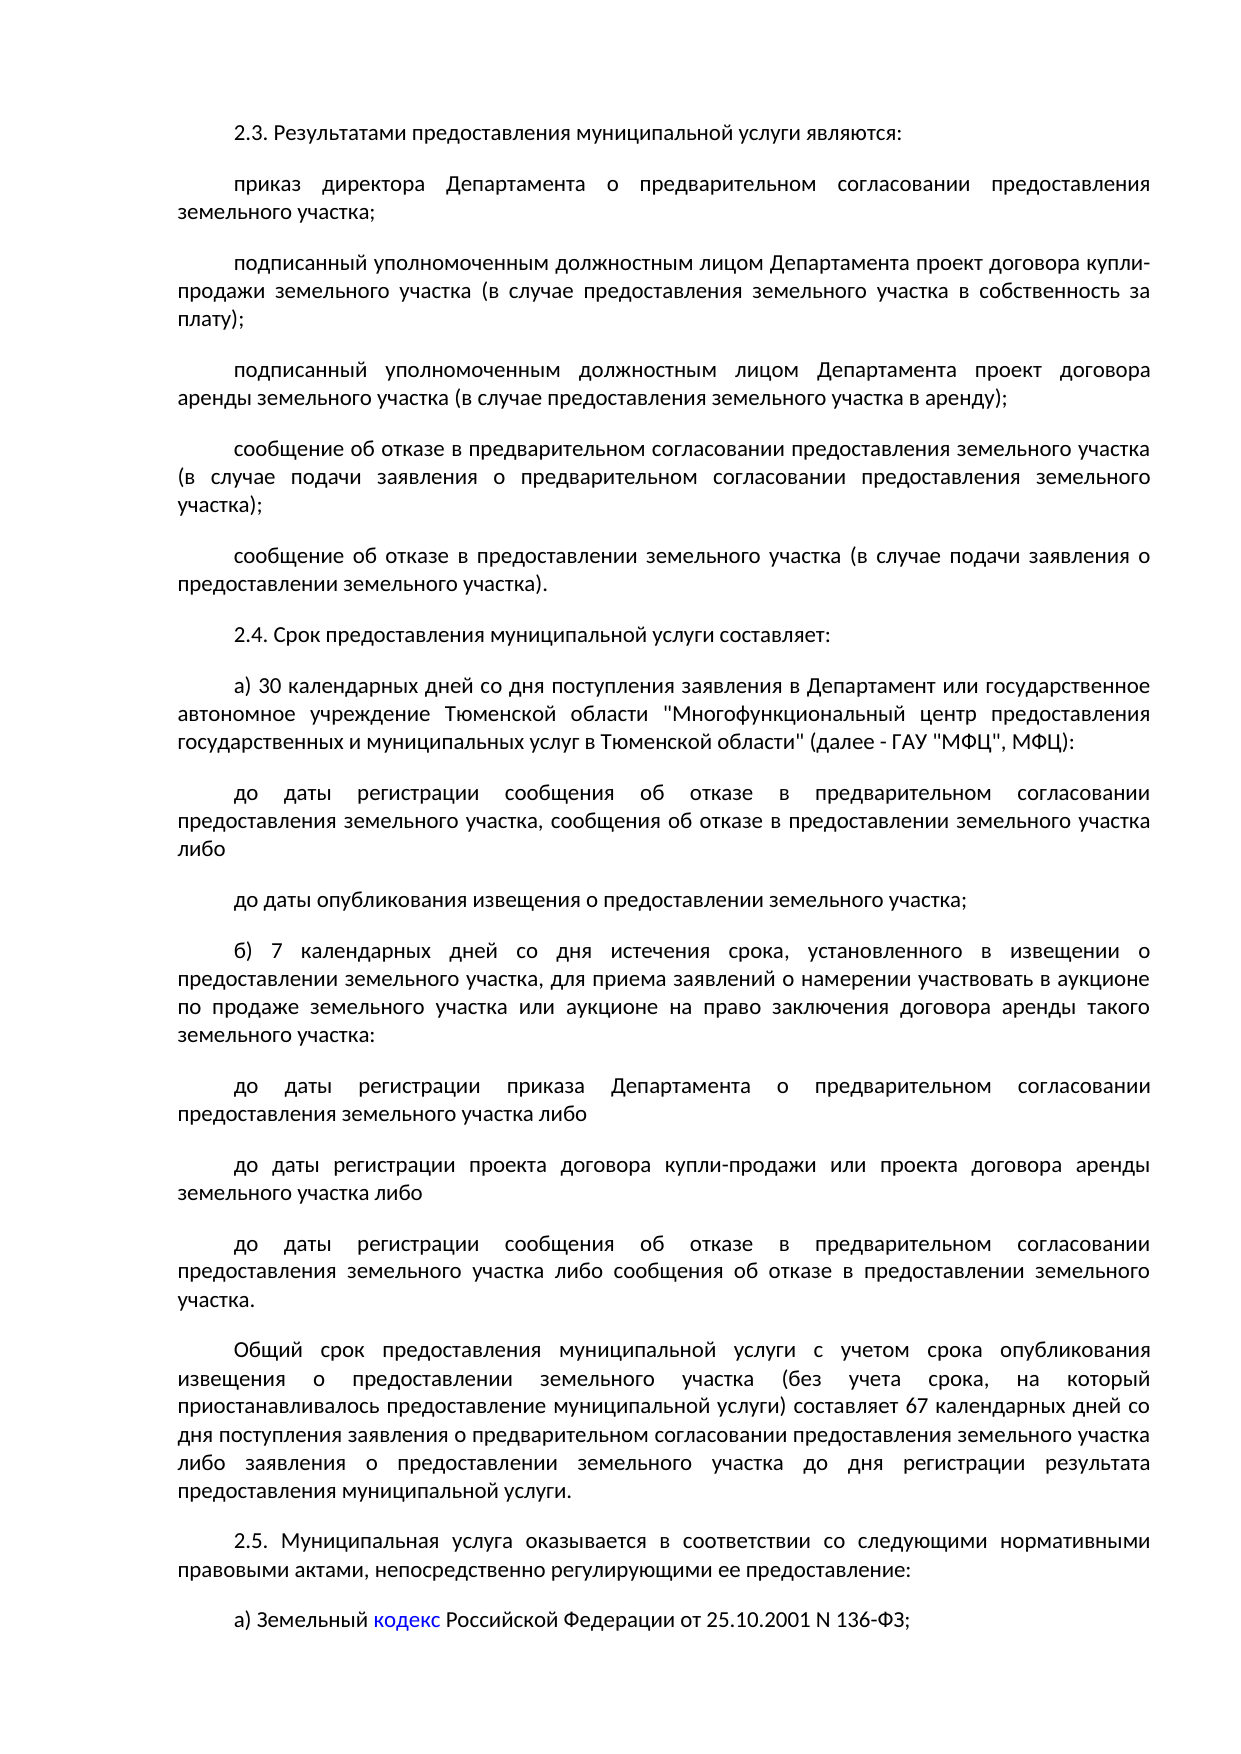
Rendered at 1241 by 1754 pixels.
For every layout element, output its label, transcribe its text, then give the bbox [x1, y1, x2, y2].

text до даты регистрации проекта договора купли-продажи или проекта договора аренды земельного участка либо [177, 1150, 1152, 1206]
text сообщение об отказе в предварительном согласовании предоставления земельного участка (в случае подачи заявления о предварительном согласовании предоставления земельного участка); [177, 434, 1152, 518]
text до даты регистрации сообщения об отказе в предварительном согласовании предоставления земельного участка либо сообщения об отказе в предоставлении земельного участка. [177, 1229, 1152, 1313]
text 2.4. Срок предоставления муниципальной услуги составляет: [177, 620, 1152, 648]
text сообщение об отказе в предоставлении земельного участка (в случае подачи заявления о предоставлении земельного участка). [177, 541, 1152, 597]
text 2.3. Результатами предоставления муниципальной услуги являются: [177, 118, 1152, 146]
text а) 30 календарных дней со дня поступления заявления в Департамент или государственное автономное учреждение Тюменской области "Многофункциональный центр предоставления государственных и муниципальных услуг в Тюменской области" (далее - ГАУ "МФЦ", МФЦ): [177, 671, 1152, 755]
text Общий срок предоставления муниципальной услуги с учетом срока опубликования извещения о предоставлении земельного участка (без учета срока, на который приостанавливалось предоставление муниципальной услуги) составляет 67 календарных дней со дня поступления заявления о предварительном согласовании предоставления земельного участка либо заявления о предоставлении земельного участка до дня регистрации результата предоставления муниципальной услуги. [177, 1336, 1152, 1504]
text подписанный уполномоченным должностным лицом Департамента проект договора купли-продажи земельного участка (в случае предоставления земельного участка в собственность за плату); [177, 248, 1152, 332]
text до даты регистрации приказа Департамента о предварительном согласовании предоставления земельного участка либо [177, 1071, 1152, 1127]
text до даты опубликования извещения о предоставлении земельного участка; [177, 885, 1152, 913]
text 2.5. Муниципальная услуга оказывается в соответствии со следующими нормативными правовыми актами, непосредственно регулирующими ее предоставление: [177, 1527, 1152, 1583]
text до даты регистрации сообщения об отказе в предварительном согласовании предоставления земельного участка, сообщения об отказе в предоставлении земельного участка либо [177, 778, 1152, 862]
text а) Земельный кодекс Российской Федерации от 25.10.2001 N 136-ФЗ; [177, 1606, 1152, 1634]
text приказ директора Департамента о предварительном согласовании предоставления земельного участка; [177, 169, 1152, 225]
text б) 7 календарных дней со дня истечения срока, установленного в извещении о предоставлении земельного участка, для приема заявлений о намерении участвовать в аукционе по продаже земельного участка или аукционе на право заключения договора аренды такого земельного участка: [177, 936, 1152, 1048]
text подписанный уполномоченным должностным лицом Департамента проект договора аренды земельного участка (в случае предоставления земельного участка в аренду); [177, 355, 1152, 411]
